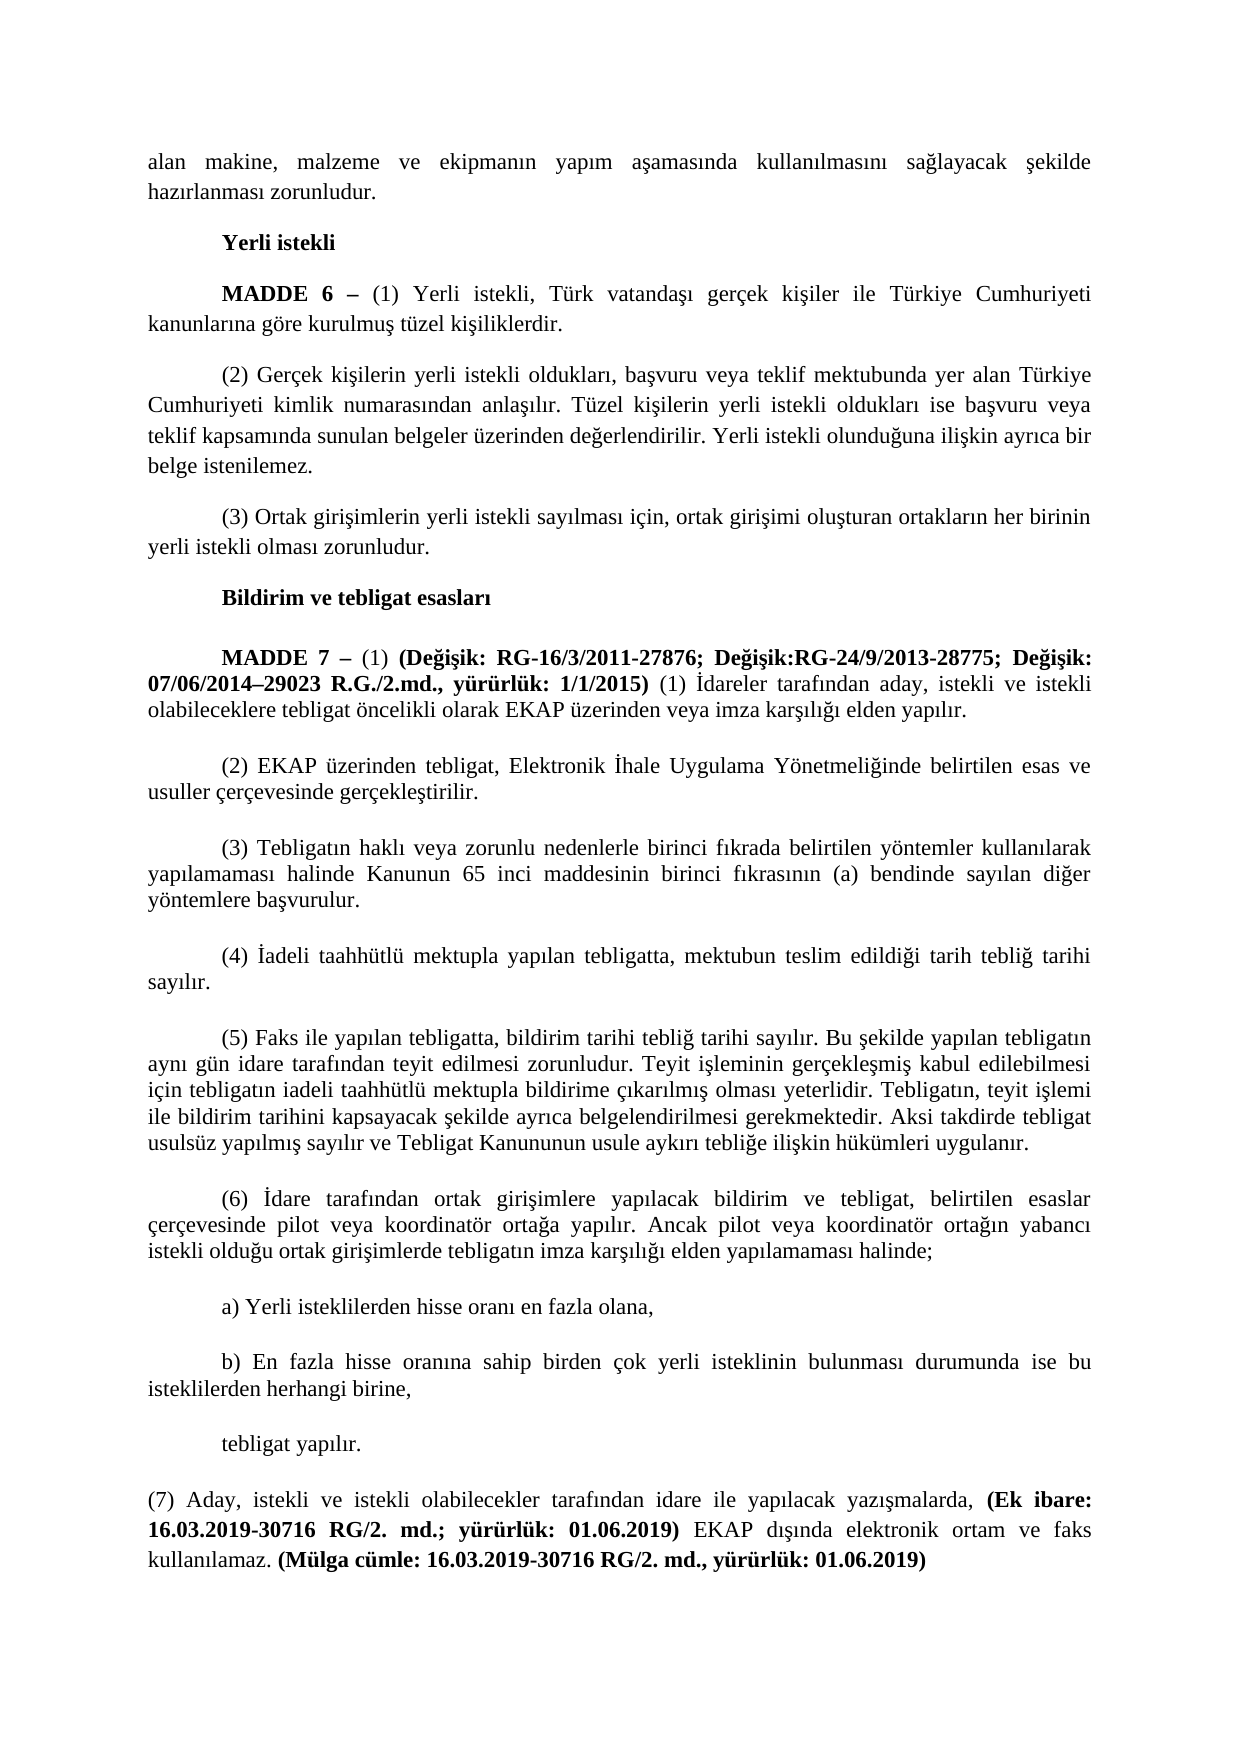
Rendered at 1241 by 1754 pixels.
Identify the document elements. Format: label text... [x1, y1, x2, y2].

text Bildirim ve tebligat esasları [148, 584, 1092, 611]
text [148, 148, 1092, 204]
text (7) Aday, istekli ve istekli olabilecekler tarafından idare ile yapılacak yazışmalarda, (Ek ibare: 16.03.2019-30716 RG/2. md.; yürürlük: 01.06.2019) EKAP dışında elektronik ortam ve faks kullanılamaz. (Mülga cümle: 16.03.2019-30716 RG/2. md., yürürlük: 01.06.2019) [148, 1486, 1092, 1573]
text (2) Gerçek kişilerin yerli istekli oldukları, başvuru veya teklif mektubunda yer alan Türkiye Cumhuriyeti kimlik numarasından anlaşılır. Tüzel kişilerin yerli istekli oldukları ise başvuru veya teklif kapsamında sunulan belgeler üzerinden değerlendirilir. Yerli istekli olunduğuna ilişkin ayrıca bir belge istenilemez. [148, 361, 1092, 478]
text (3) Tebligatın haklı veya zorunlu nedenlerle birinci fıkrada belirtilen yöntemler kullanılarak yapılamaması halinde Kanunun 65 inci maddesinin birinci fıkrasının (a) bendinde sayılan diğer yöntemlere başvurulur. [148, 834, 1092, 913]
text (2) EKAP üzerinden tebligat, Elektronik İhale Uygulama Yönetmeliğinde belirtilen esas ve usuller çerçevesinde gerçekleştirilir. [148, 752, 1092, 804]
text Yerli istekli [148, 229, 1092, 255]
text MADDE 6 – (1) Yerli istekli, Türk vatandaşı gerçek kişiler ile Türkiye Cumhuriyeti kanunlarına göre kurulmuş tüzel kişiliklerdir. [148, 280, 1092, 337]
text b) En fazla hisse oranına sahip birden çok yerli isteklinin bulunması durumunda ise bu isteklilerden herhangi birine, [148, 1348, 1092, 1401]
text MADDE 7 – (1) (Değişik: RG-16/3/2011-27876; Değişik:RG-24/9/2013-28775; Değişik: 07/06/2014–29023 R.G./2.md., yürürlük: 1/1/2015) (1) İdareler tarafından aday, istekli ve istekli olabileceklere tebligat öncelikli olarak EKAP üzerinden veya imza karşılığı elden yapılır. [148, 643, 1092, 723]
text a) Yerli isteklilerden hisse oranı en fazla olana, [148, 1293, 1092, 1319]
text (4) İadeli taahhütlü mektupla yapılan tebligatta, mektubun teslim edildiği tarih tebliğ tarihi sayılır. [148, 942, 1092, 994]
text (3) Ortak girişimlerin yerli istekli sayılması için, ortak girişimi oluşturan ortakların her birinin yerli istekli olması zorunludur. [148, 503, 1092, 559]
text tebligat yapılır. [148, 1430, 1092, 1457]
text (6) İdare tarafından ortak girişimlere yapılacak bildirim ve tebligat, belirtilen esaslar çerçevesinde pilot veya koordinatör ortağa yapılır. Ancak pilot veya koordinatör ortağın yabancı istekli olduğu ortak girişimlerde tebligatın imza karşılığı elden yapılamaması halinde; [148, 1185, 1092, 1264]
text (5) Faks ile yapılan tebligatta, bildirim tarihi tebliğ tarihi sayılır. Bu şekilde yapılan tebligatın aynı gün idare tarafından teyit edilmesi zorunludur. Teyit işleminin gerçekleşmiş kabul edilebilmesi için tebligatın iadeli taahhütlü mektupla bildirime çıkarılmış olması yeterlidir. Tebligatın, teyit işlemi ile bildirim tarihini kapsayacak şekilde ayrıca belgelendirilmesi gerekmektedir. Aksi takdirde tebligat usulsüz yapılmış sayılır ve Tebligat Kanununun usule aykırı tebliğe ilişkin hükümleri uygulanır. [148, 1024, 1092, 1156]
